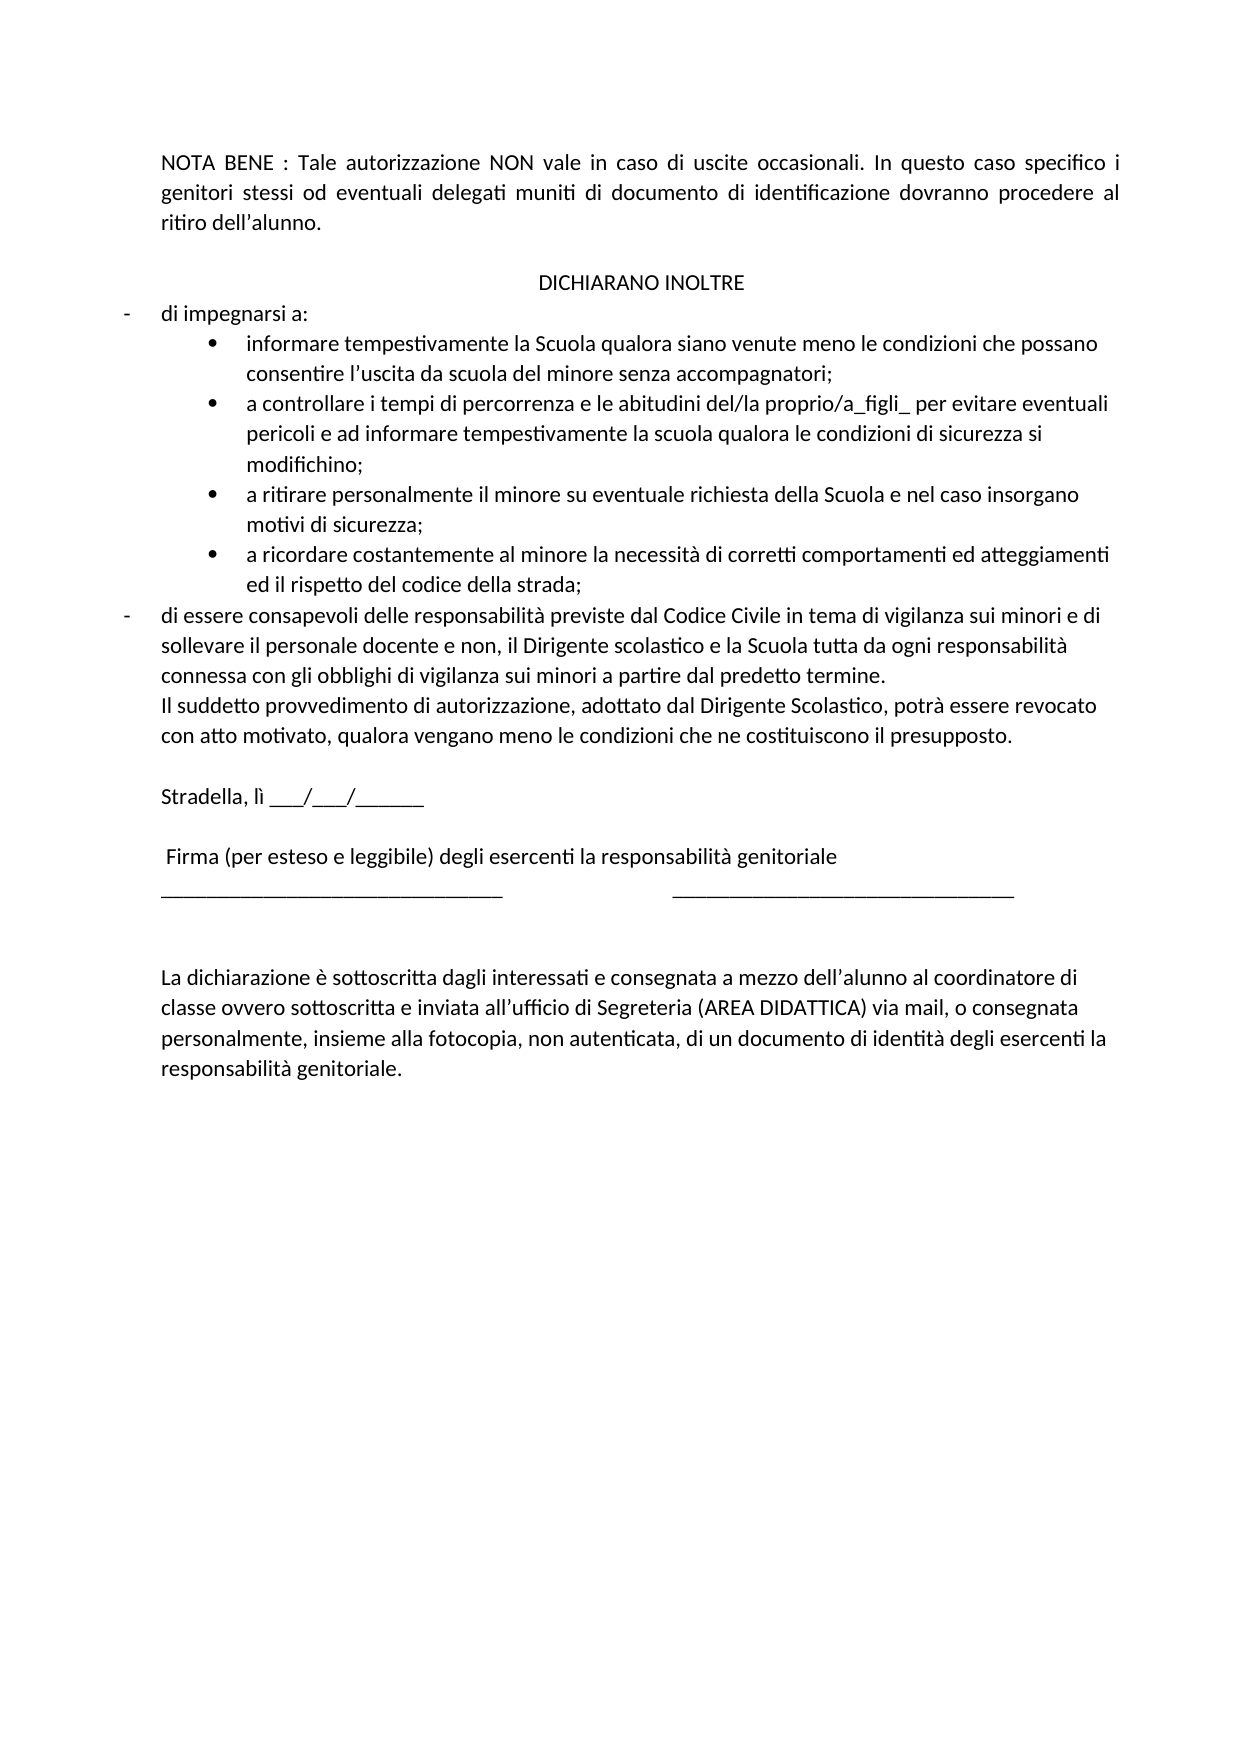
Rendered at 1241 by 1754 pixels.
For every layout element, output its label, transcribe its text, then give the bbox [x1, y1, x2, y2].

list La dichiarazione è sottoscritta dagli interessati e consegnata a mezzo dell’alunno al coordinatore di classe ovvero sottoscritta e inviata all’ufficio di Segreteria (AREA DIDATTICA) via mail, o consegnata personalmente, insieme alla fotocopia, non autenticata, di un documento di identità degli esercenti la responsabilità genitoriale. [161, 963, 1122, 1082]
list DICHIARANO INOLTRE [161, 268, 1122, 296]
list Stradella, lì ___/___/______ [161, 782, 1122, 810]
list a ritirare personalmente il minore su eventuale richiesta della Scuola e nel caso insorgano motivi di sicurezza; [209, 480, 1122, 538]
list di impegnarsi a: [123, 299, 1122, 327]
list Il suddetto provvedimento di autorizzazione, adottato dal Dirigente Scolastico, potrà essere revocato con atto motivato, qualora vengano meno le condizioni che ne costituiscono il presupposto. [161, 691, 1122, 749]
list a ricordare costantemente al minore la necessità di corretti comportamenti ed atteggiamenti ed il rispetto del codice della strada; [209, 540, 1122, 598]
list di essere consapevoli delle responsabilità previste dal Codice Civile in tema di vigilanza sui minori e di sollevare il personale docente e non, il Dirigente scolastico e la Scuola tutta da ogni responsabilità connessa con gli obblighi di vigilanza sui minori a partire dal predetto termine. [123, 601, 1122, 689]
list informare tempestivamente la Scuola qualora siano venute meno le condizioni che possano consentire l’uscita da scuola del minore senza accompagnatori; [209, 329, 1122, 387]
list a controllare i tempi di percorrenza e le abitudini del/la proprio/a_figli_ per evitare eventuali pericoli e ad informare tempestivamente la scuola qualora le condizioni di sicurezza si modifichino; [209, 389, 1122, 478]
list Firma (per esteso e leggibile) degli esercenti la responsabilità genitoriale ______________________________ ______________________________ [161, 842, 1122, 901]
list NOTA BENE : Tale autorizzazione NON vale in caso di uscite occasionali. In questo caso specifico i genitori stessi od eventuali delegati muniti di documento di identificazione dovranno procedere al ritiro dell’alunno. [161, 148, 1122, 236]
